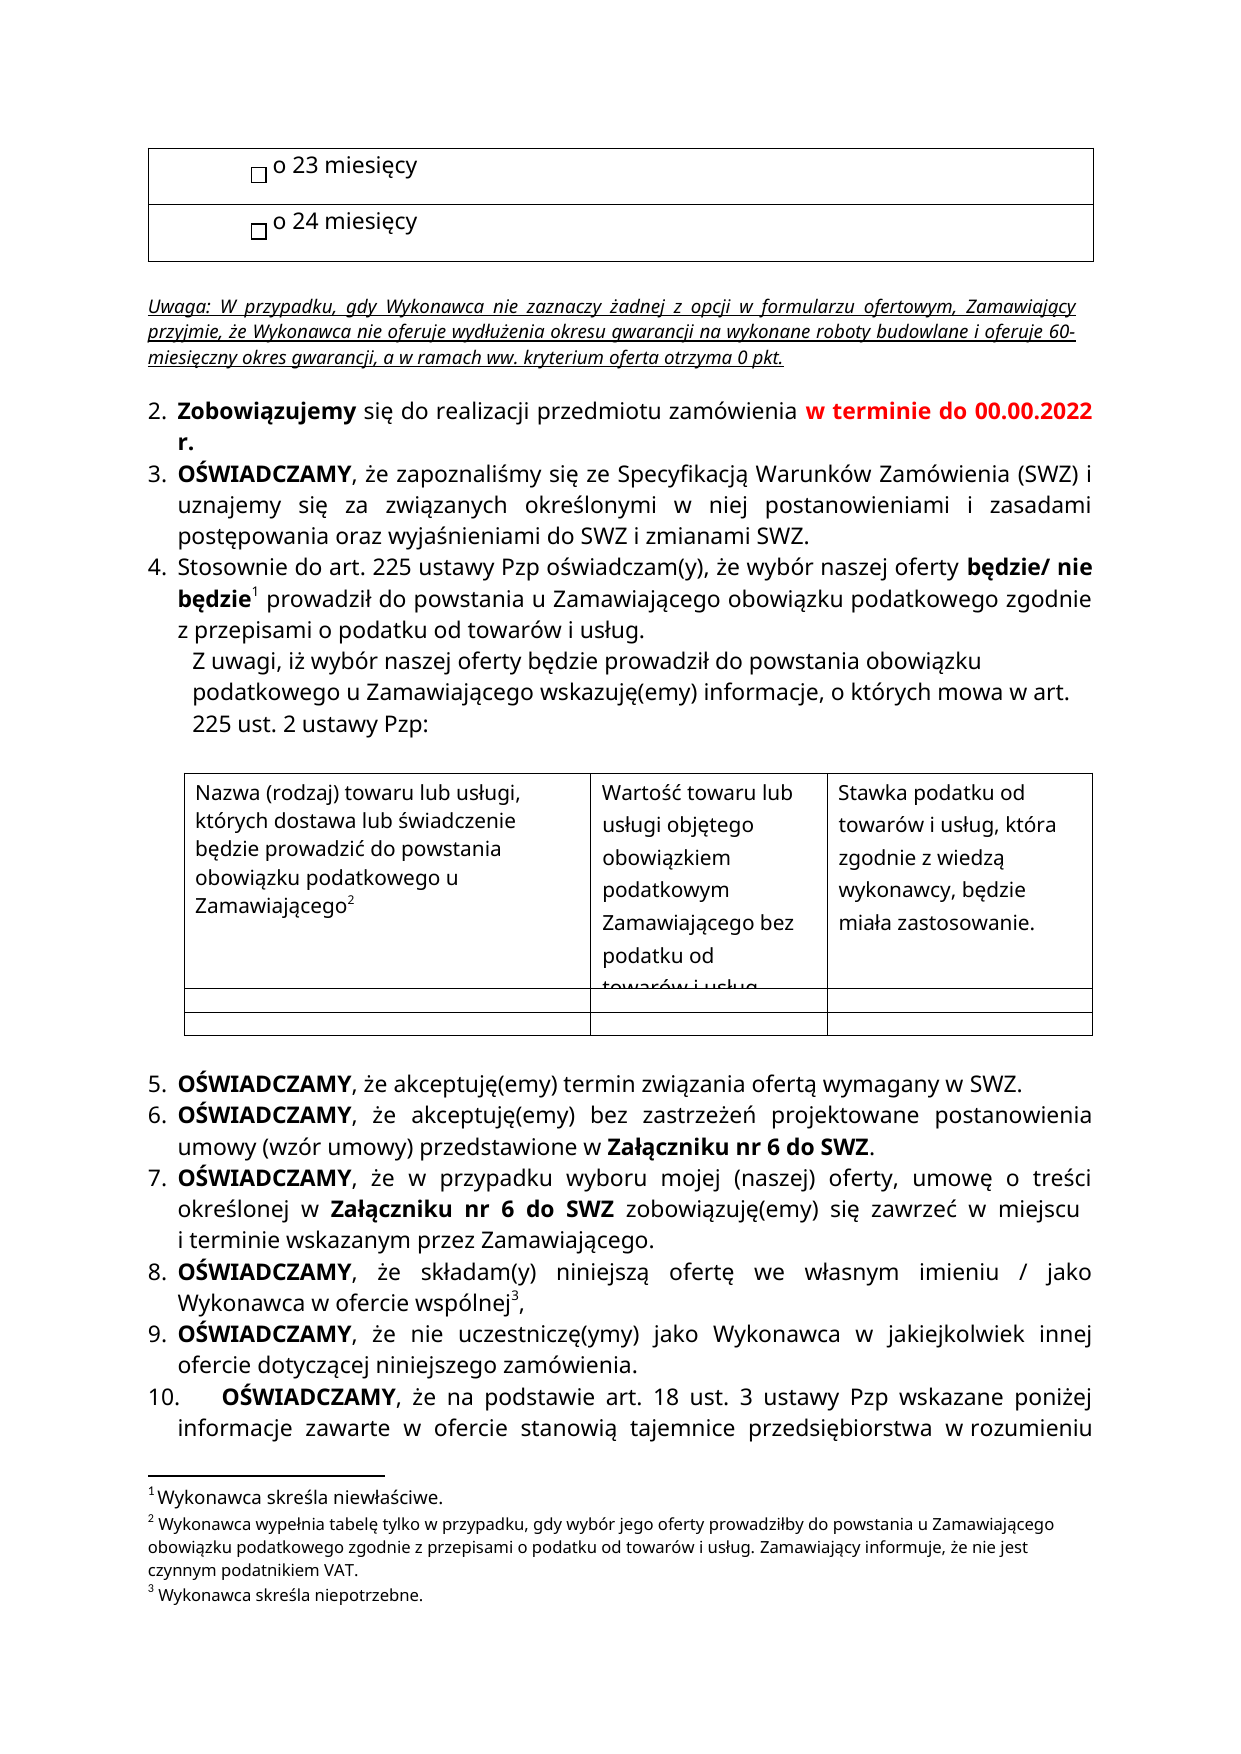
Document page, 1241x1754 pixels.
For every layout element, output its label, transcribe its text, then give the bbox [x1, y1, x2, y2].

table_cell [591, 1013, 827, 1035]
list OŚWIADCZAMY, że w przypadku wyboru mojej (naszej) oferty, umowę o treści określonej w Załączniku nr 6 do SWZ zobowiązuję(emy) się zawrzeć w miejscu i terminie wskazanym przez Zamawiającego. [148, 1162, 1093, 1255]
text Uwaga: W przypadku, gdy Wykonawca nie zaznaczy żadnej z opcji w formularzu ofertowym, Zamawiający przyjmie, że Wykonawca nie oferuje wydłużenia okresu gwarancji na wykonane roboty budowlane i oferuje 60-miesięczny okres gwarancji, a w ramach ww. kryterium oferta otrzyma 0 pkt. [148, 293, 1078, 369]
list Stosownie do art. 225 ustawy Pzp oświadczam(y), że wybór naszej oferty będzie/ nie będzie prowadził do powstania u Zamawiającego obowiązku podatkowego zgodnie z przepisami o podatku od towarów i usług. [148, 551, 1093, 645]
table_cell [591, 989, 827, 1012]
table_cell [828, 989, 1092, 1012]
list OŚWIADCZAMY, że nie uczestniczę(ymy) jako Wykonawca w jakiejkolwiek innej ofercie dotyczącej niniejszego zamówienia. [148, 1318, 1093, 1380]
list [148, 1380, 1093, 1443]
list OŚWIADCZAMY, że akceptuję(emy) termin związania ofertą wymagany w SWZ. [148, 1068, 1093, 1099]
table_cell o 24 miesięcy [149, 205, 1093, 261]
text Z uwagi, iż wybór naszej oferty będzie prowadził do powstania obowiązku podatkowego u Zamawiającego wskazuję(emy) informacje, o których mowa w art. 225 ust. 2 ustawy Pzp: [192, 645, 1093, 739]
list OŚWIADCZAMY, że zapoznaliśmy się ze Specyfikacją Warunków Zamówienia (SWZ) i uznajemy się za związanych określonymi w niej postanowieniami i zasadami postępowania oraz wyjaśnieniami do SWZ i zmianami SWZ. [148, 458, 1093, 551]
list OŚWIADCZAMY, że składam(y) niniejszą ofertę we własnym imieniu / jako Wykonawca w ofercie wspólnej, [148, 1255, 1093, 1318]
table_cell [185, 989, 590, 1012]
table_header Wartość towaru lub usługi objętego obowiązkiem podatkowym Zamawiającego bez podatku od towarów i usług [591, 774, 827, 988]
list OŚWIADCZAMY, że akceptuję(emy) bez zastrzeżeń projektowane postanowienia umowy (wzór umowy) przedstawione w Załączniku nr 6 do SWZ. [148, 1099, 1093, 1162]
list Zobowiązujemy się do realizacji przedmiotu zamówienia w terminie do 00.00.2022 r. [148, 395, 1093, 458]
table_header Stawka podatku od towarów i usług, która zgodnie z wiedzą wykonawcy, będzie miała zastosowanie. [828, 774, 1092, 988]
table_cell o 23 miesięcy [149, 149, 1093, 204]
table_cell [185, 1013, 590, 1035]
table_cell [828, 1013, 1092, 1035]
table_header Nazwa (rodzaj) towaru lub usługi, których dostawa lub świadczenie będzie prowadzić do powstania obowiązku podatkowego u Zamawiającego [185, 774, 590, 988]
